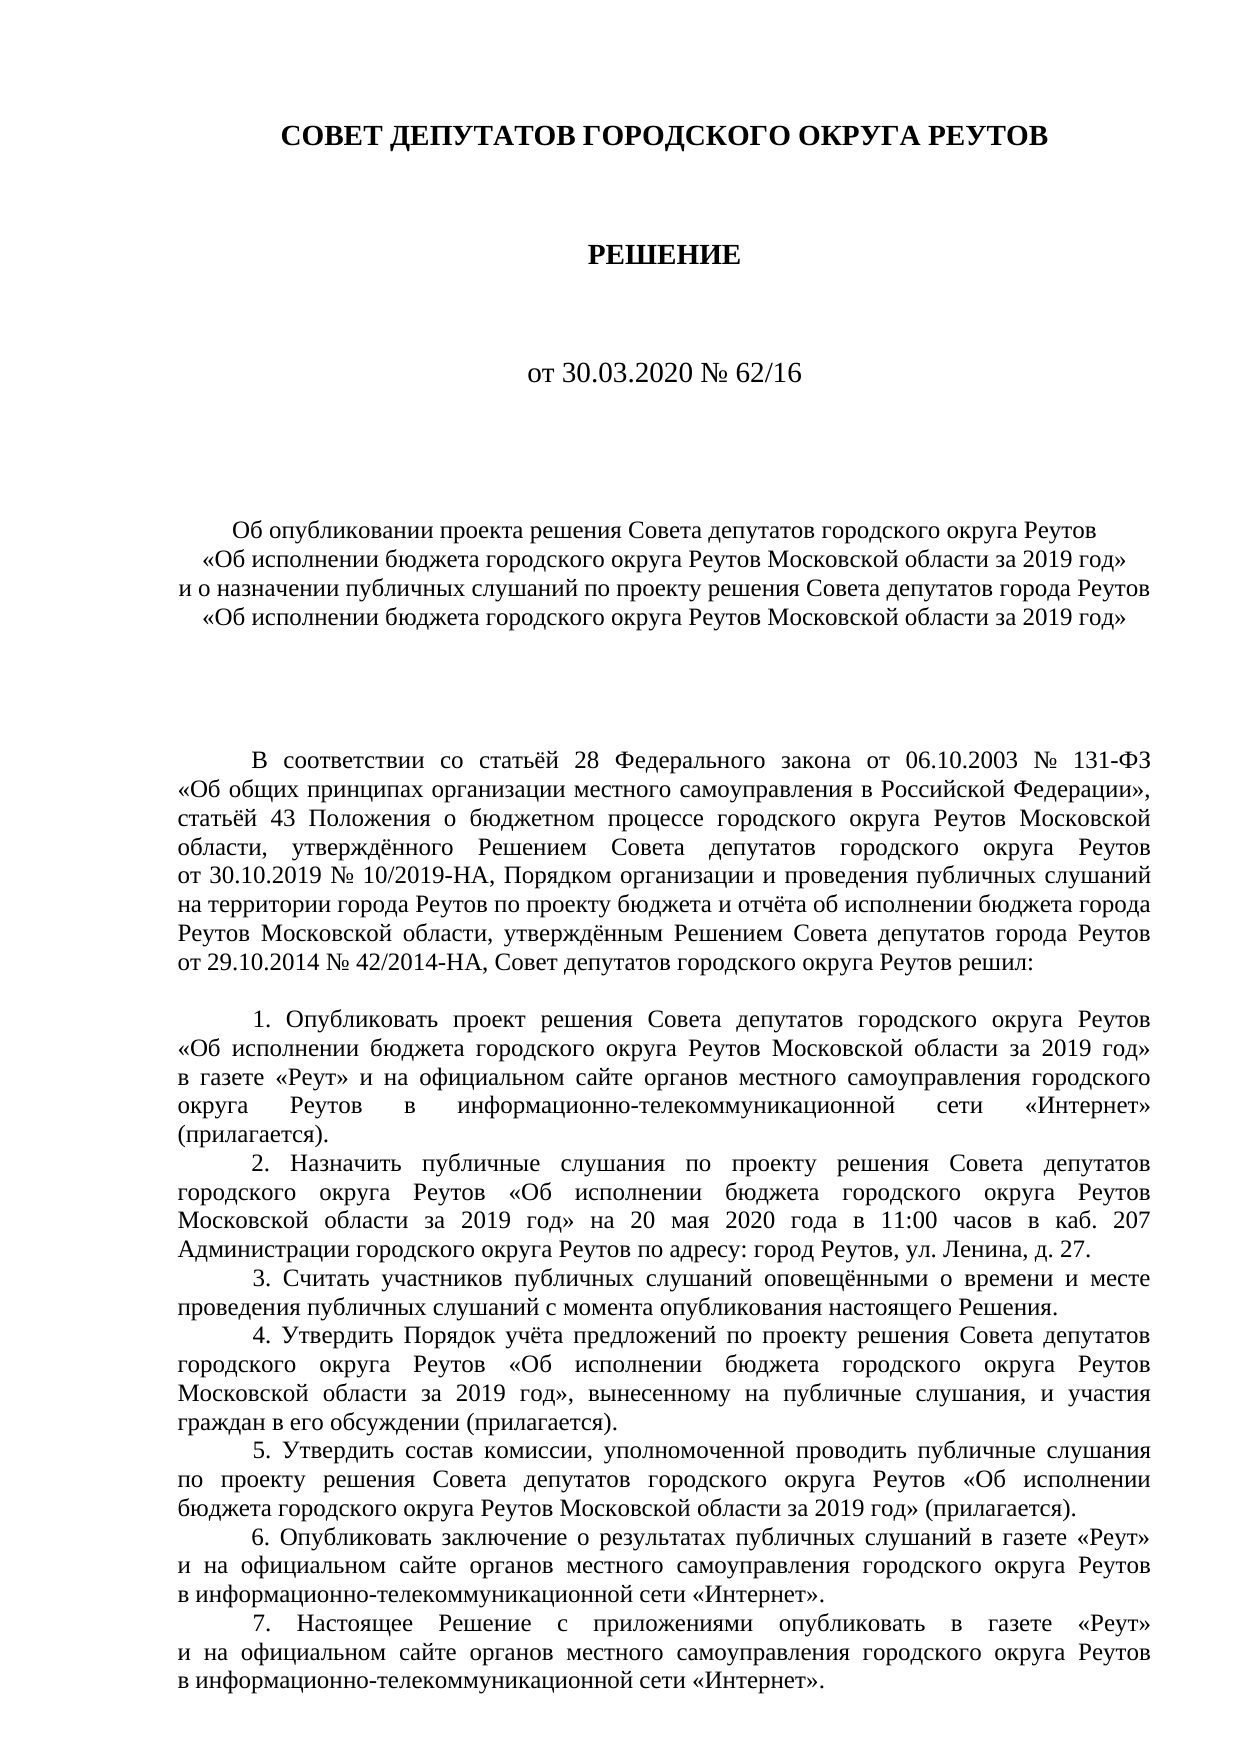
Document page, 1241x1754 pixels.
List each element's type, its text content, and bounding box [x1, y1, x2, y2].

text 6. Опубликовать заключение о результатах публичных слушаний в газете «Реут» и на официальном сайте органов местного самоуправления городского округа Реутов в информационно-телекоммуникационной сети «Интернет». [177, 1522, 1152, 1608]
text РЕШЕНИЕ [177, 237, 1152, 270]
text «Об исполнении бюджета городского округа Реутов Московской области за 2019 год» [177, 544, 1152, 573]
text СОВЕТ ДЕПУТАТОВ ГОРОДСКОГО ОКРУГА РЕУТОВ [177, 118, 1152, 152]
text 4. Утвердить Порядок учёта предложений по проекту решения Совета депутатов городского округа Реутов «Об исполнении бюджета городского округа Реутов Московской области за 2019 год», вынесенному на публичные слушания, и участия граждан в его обсуждении (прилагается). [177, 1321, 1152, 1436]
text 1. Опубликовать проект решения Совета депутатов городского округа Реутов «Об исполнении бюджета городского округа Реутов Московской области за 2019 год» в газете «Реут» и на официальном сайте органов местного самоуправления городского округа Реутов в информационно-телекоммуникационной сети «Интернет» (прилагается). [177, 1004, 1152, 1148]
text 3. Считать участников публичных слушаний оповещёнными о времени и месте проведения публичных слушаний с момента опубликования настоящего Решения. [177, 1263, 1152, 1321]
text 7. Настоящее Решение с приложениями опубликовать в газете «Реут» и на официальном сайте органов местного самоуправления городского округа Реутов в информационно-телекоммуникационной сети «Интернет». [177, 1608, 1152, 1694]
text 5. Утвердить состав комиссии, уполномоченной проводить публичные слушания по проекту решения Совета депутатов городского округа Реутов «Об исполнении бюджета городского округа Реутов Московской области за 2019 год» (прилагается). [177, 1436, 1152, 1522]
text Об опубликовании проекта решения Совета депутатов городского округа Реутов [177, 516, 1152, 544]
text и о назначении публичных слушаний по проекту решения Совета депутатов города Реутов «Об исполнении бюджета городского округа Реутов Московской области за 2019 год» [177, 573, 1152, 631]
text 2. Назначить публичные слушания по проекту решения Совета депутатов городского округа Реутов «Об исполнении бюджета городского округа Реутов Московской области за 2019 год» на 20 мая 2020 года в 11:00 часов в каб. 207 Администрации городского округа Реутов по адресу: город Реутов, ул. Ленина, д. 27. [177, 1148, 1152, 1263]
text В соответствии со статьёй 28 Федерального закона от 06.10.2003 № 131-ФЗ «Об общих принципах организации местного самоуправления в Российской Федерации», статьёй 43 Положения о бюджетном процессе городского округа Реутов Московской области, утверждённого Решением Совета депутатов городского округа Реутов от 30.10.2019 № 10/2019-НА, Порядком организации и проведения публичных слушаний на территории города Реутов по проекту бюджета и отчёта об исполнении бюджета города Реутов Московской области, утверждённым Решением Совета депутатов города Реутов от 29.10.2014 № 42/2014-НА, Совет депутатов городского округа Реутов решил: [177, 746, 1152, 976]
text от 30.03.2020 № 62/16 [177, 356, 1152, 389]
